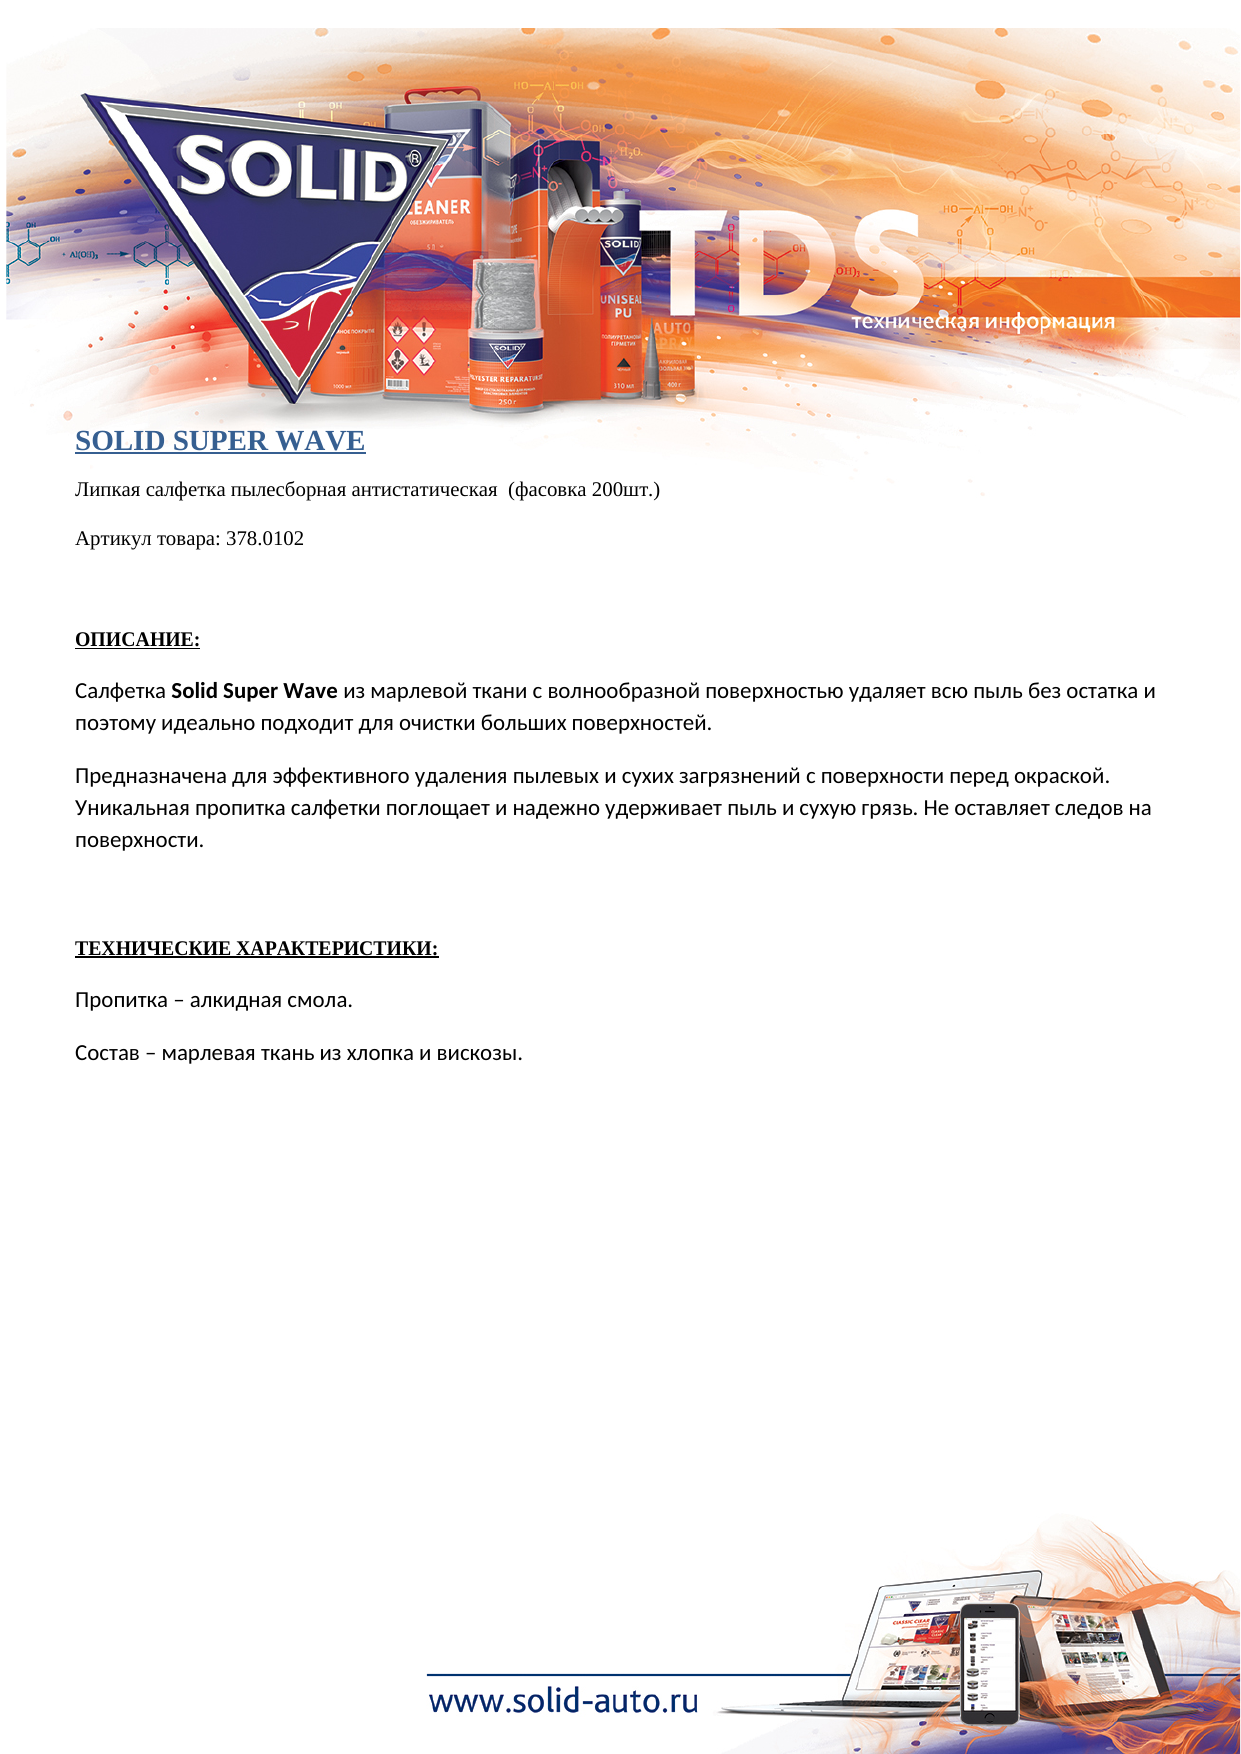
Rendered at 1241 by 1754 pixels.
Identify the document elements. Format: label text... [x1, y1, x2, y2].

picture [6, 28, 1241, 1754]
text Пропитка – алкидная смола. [75, 985, 1165, 1013]
text Артикул товара: 378.0102 [75, 526, 1165, 550]
text Состав – марлевая ткань из хлопка и вискозы. [75, 1038, 1165, 1066]
text Салфетка Solid Super Wave из марлевой ткани с волнообразной поверхностью удаляет всю пыль без остатка и поэтому идеально подходит для очистки больших поверхностей. [75, 676, 1165, 736]
subtitle ТЕХНИЧЕСКИЕ ХАРАКТЕРИСТИКИ: [75, 936, 1153, 960]
text Липкая салфетка пылесборная антистатическая (фасовка 200шт.) [75, 477, 1165, 501]
text Предназначена для эффективного удаления пылевых и сухих загрязнений с поверхности перед окраской. Уникальная пропитка салфетки поглощает и надежно удерживает пыль и сухую грязь. Не оставляет следов на поверхности. [75, 761, 1165, 853]
subtitle ОПИСАНИЕ: [75, 627, 359, 651]
text SOLID SUPER WAVE [75, 423, 1165, 457]
